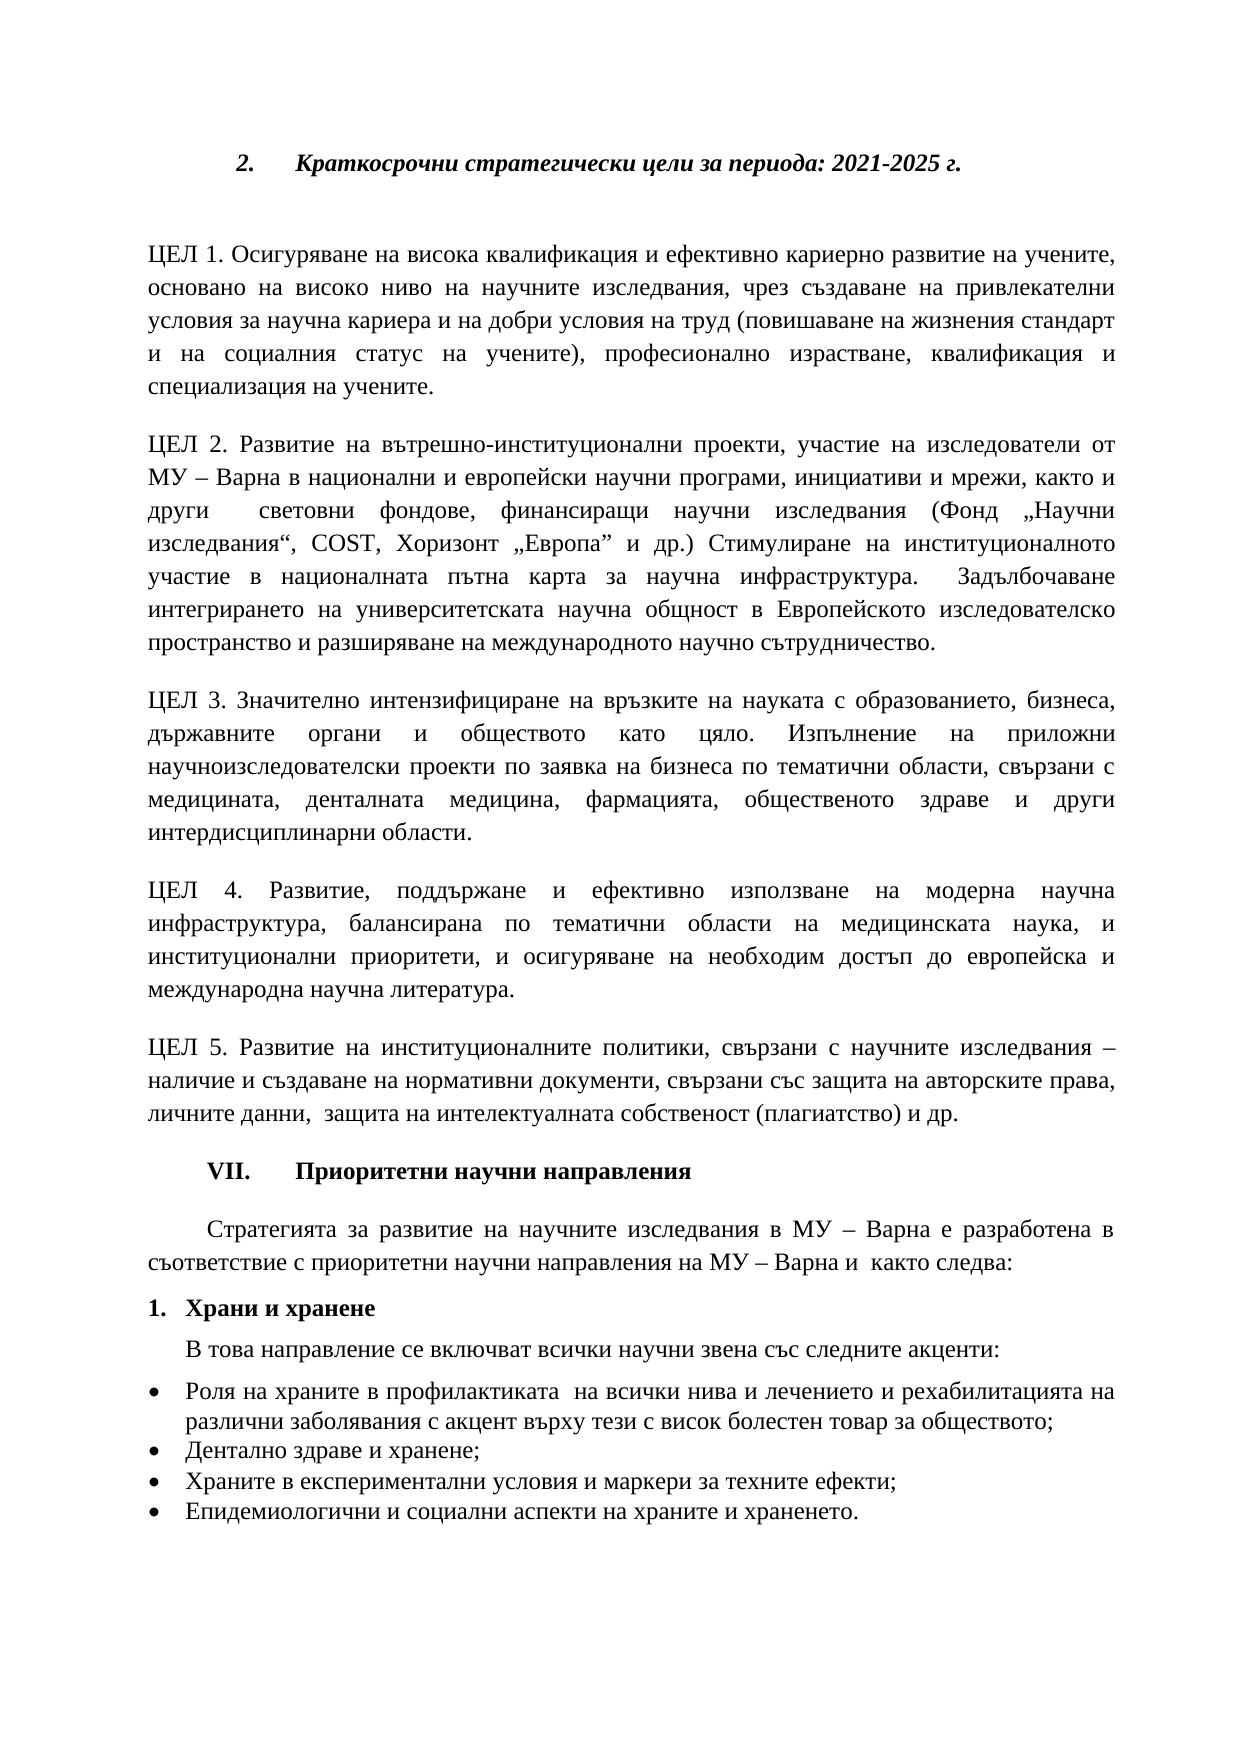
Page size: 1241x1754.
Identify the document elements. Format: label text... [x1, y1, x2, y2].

text ЦЕЛ 3. Значително интензифициране на връзките на науката с образованието, бизнеса, държавните органи и обществото като цяло. Изпълнение на приложни научноизследователски проекти по заявка на бизнеса по тематични области, свързани с медицината, денталната медицина, фармацията, общественото здраве и други интердисциплинарни области. [148, 685, 1116, 846]
text ЦЕЛ 4. Развитие, поддържане и ефективно използване на модерна научна инфраструктура, балансирана по тематични области на медицинската наука, и институционални приоритети, и осигуряване на необходим достъп до европейска и международна научна литература. [148, 875, 1116, 1003]
text Стратегията за развитие на научните изследвания в МУ – Варна е разработена в съответствие с приоритетни научни направления на МУ – Варна и както следва: [148, 1214, 1116, 1276]
list Храните в експериментални условия и маркери за техните ефекти; [148, 1465, 1116, 1496]
list Епидемиологични и социални аспекти на храните и храненето. [148, 1496, 1116, 1526]
text В това направление се включват всички научни звена със следните акценти: [148, 1334, 1116, 1363]
text ЦЕЛ 5. Развитие на институционалните политики, свързани с научните изследвания – наличие и създаване на нормативни документи, свързани със защита на авторските права, личните данни, защита на интелектуалната собственост (плагиатство) и др. [148, 1032, 1116, 1127]
text ЦЕЛ 1. Осигуряване на висока квалификация и ефективно кариерно развитие на учените, основано на високо ниво на научните изследвания, чрез създаване на привлекателни условия за научна кариера и на добри условия на труд (повишаване на жизнения стандарт и на социалния статус на учените), професионално израстване, квалификация и специализация на учените. [148, 239, 1116, 399]
list Храни и хранене [148, 1293, 1116, 1321]
list Приоритетни научни направления [148, 1156, 1116, 1185]
text 2. Краткосрочни стратегически цели за периода: 2021-2025 г. [236, 148, 1116, 176]
list Дентално здраве и хранене; [148, 1434, 1116, 1465]
list Роля на храните в профилактиката на всички нива и лечението и рехабилитацията на различни заболявания с акцент върху тези с висок болестен товар за обществото; [148, 1375, 1116, 1434]
text ЦЕЛ 2. Развитие на вътрешно-институционални проекти, участие на изследователи от МУ – Варна в национални и европейски научни програми, инициативи и мрежи, както и други световни фондове, финансиращи научни изследвания (Фонд „Научни изследвания“, COST, Хоризонт „Европа” и др.) Стимулиране на институционалното участие в националната пътна карта за научна инфраструктура. Задълбочаване интегрирането на университетската научна общност в Европейското изследователско пространство и разширяване на международното научно сътрудничество. [148, 429, 1116, 656]
